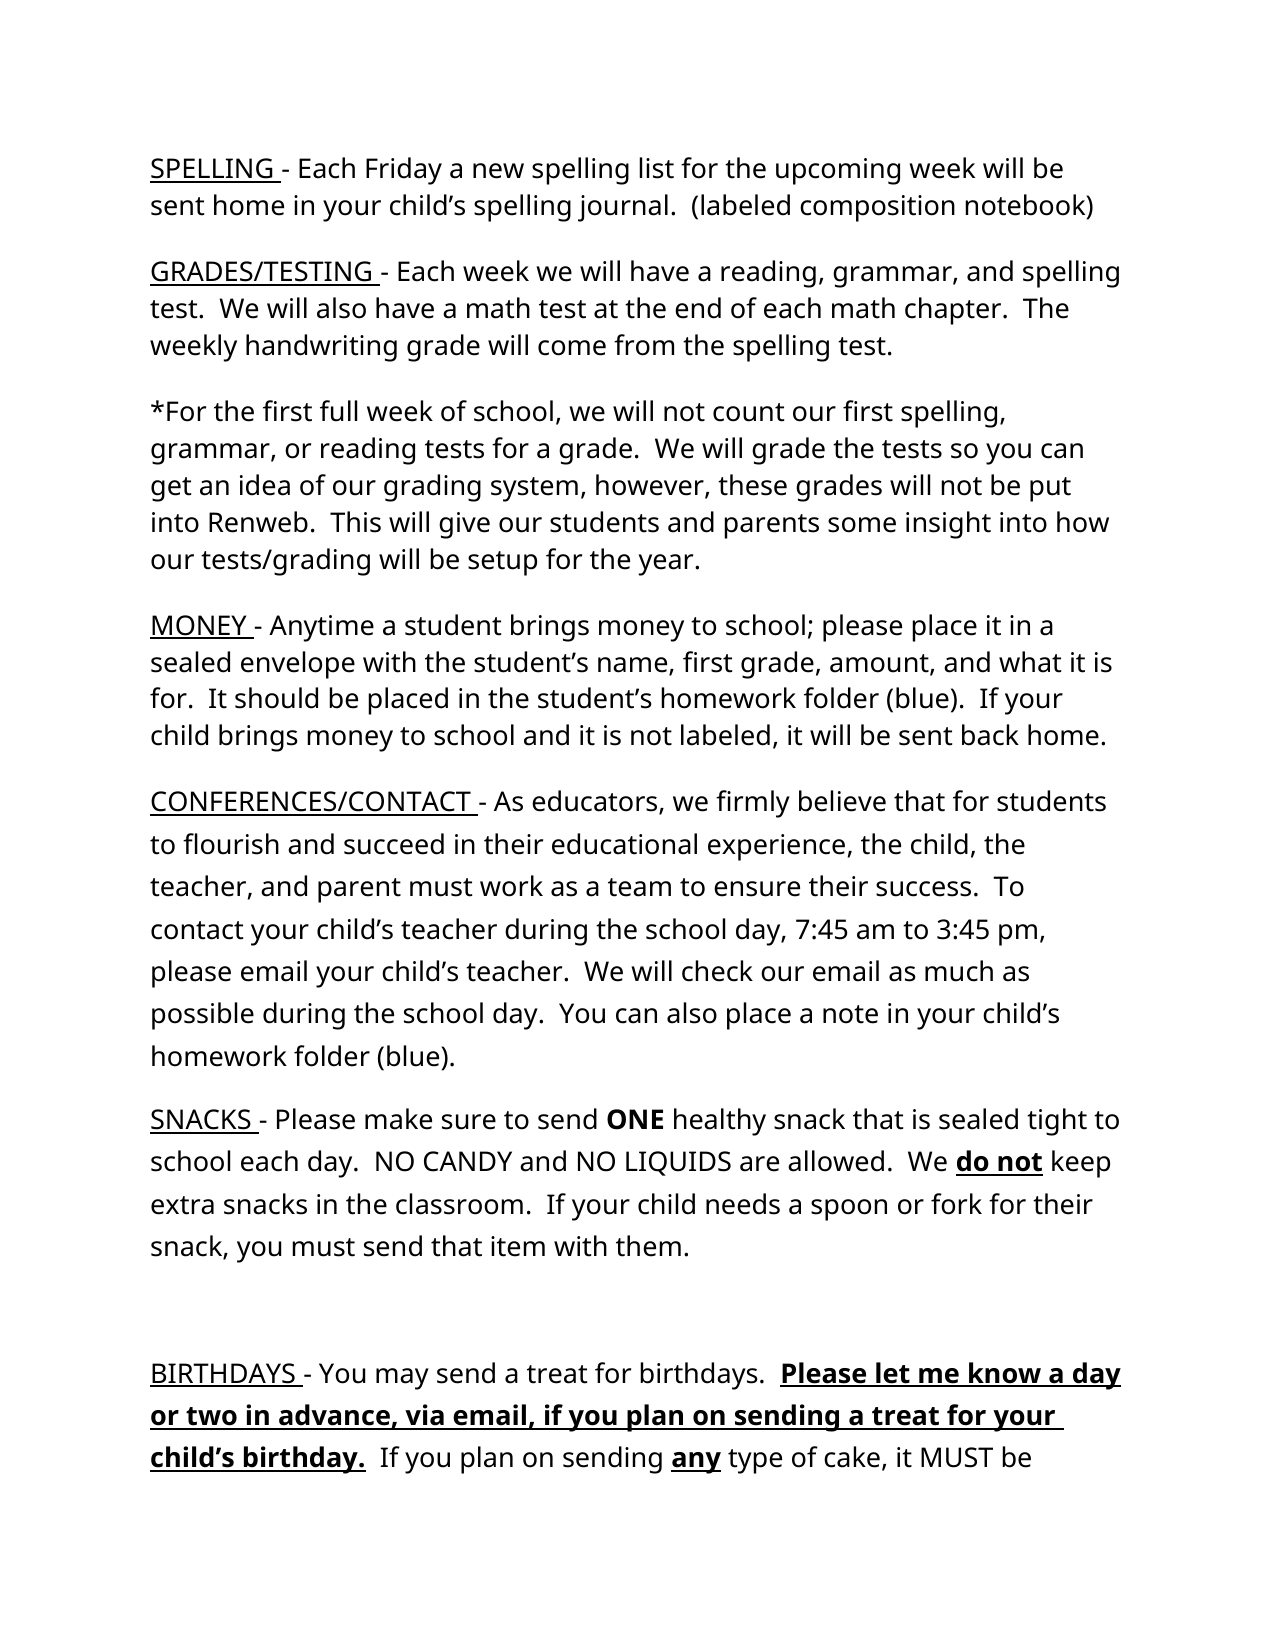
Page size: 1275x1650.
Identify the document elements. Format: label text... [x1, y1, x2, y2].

text GRADES/TESTING - Each week we will have a reading, grammar, and spelling test. We will also have a math test at the end of each math chapter. The weekly handwriting grade will come from the spelling test. [150, 253, 1125, 363]
text *For the first full week of school, we will not count our first spelling, grammar, or reading tests for a grade. We will grade the tests so you can get an idea of our grading system, however, these grades will not be put into Renweb. This will give our students and parents some insight into how our tests/grading will be setup for the year. [150, 393, 1125, 577]
text SNACKS - Please make sure to send ONE healthy snack that is sealed tight to school each day. NO CANDY and NO LIQUIDS are allowed. We do not keep extra snacks in the classroom. If your child needs a spoon or fork for their snack, you must send that item with them. [150, 1101, 1125, 1264]
text CONFERENCES/CONTACT - As educators, we firmly believe that for students to flourish and succeed in their educational experience, the child, the teacher, and parent must work as a team to ensure their success. To contact your child’s teacher during the school day, 7:45 am to 3:45 pm, please email your child’s teacher. We will check our email as much as possible during the school day. You can also place a note in your child’s homework folder (blue). [150, 783, 1125, 1074]
text MONEY - Anytime a student brings money to school; please place it in a sealed envelope with the student’s name, first grade, amount, and what it is for. It should be placed in the student’s homework folder (blue). If your child brings money to school and it is not labeled, it will be sent back home. [150, 606, 1125, 754]
text SPELLING - Each Friday a new spelling list for the upcoming week will be sent home in your child’s spelling journal. (labeled composition notebook) [150, 150, 1125, 224]
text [150, 1354, 1125, 1476]
